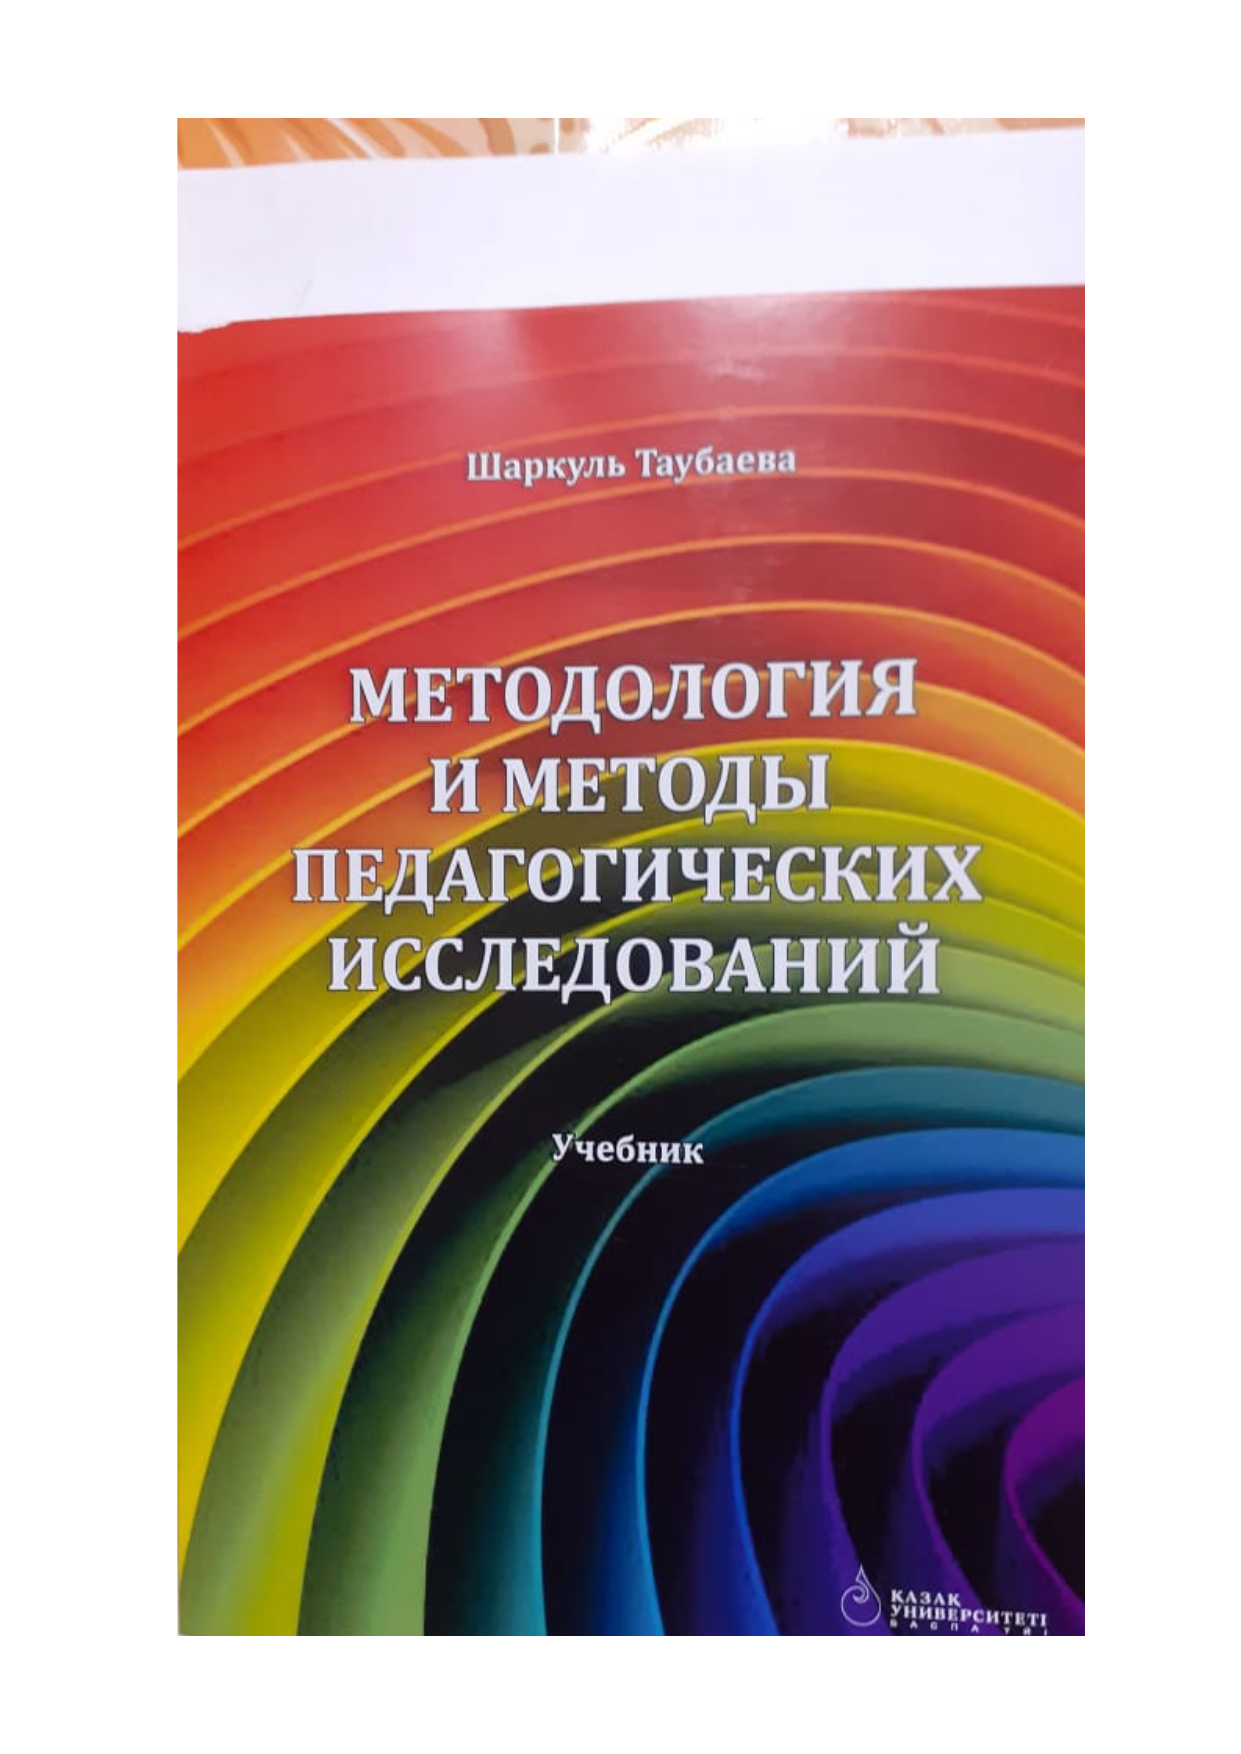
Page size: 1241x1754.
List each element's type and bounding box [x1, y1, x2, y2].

picture [177, 118, 1085, 1636]
